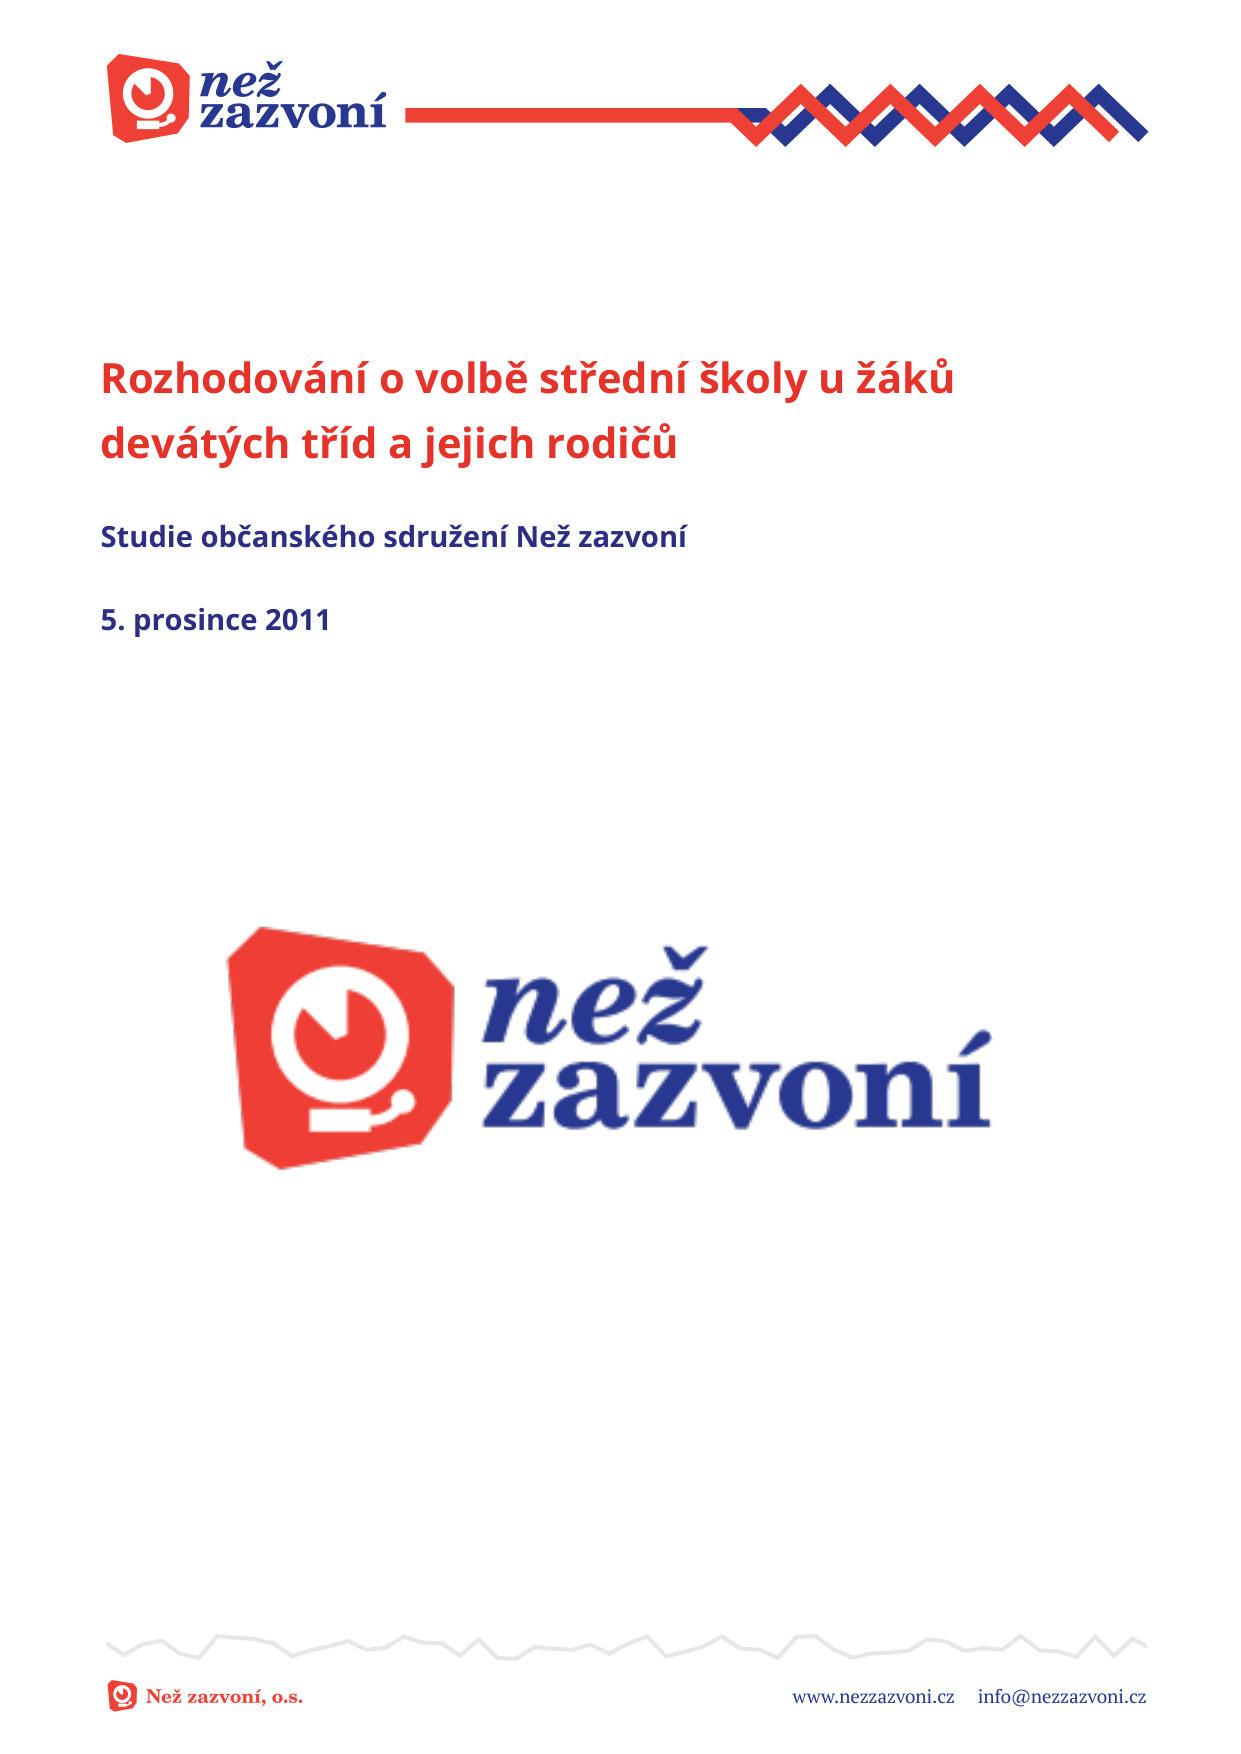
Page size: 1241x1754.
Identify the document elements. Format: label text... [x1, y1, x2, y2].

picture [6, 0, 1241, 1748]
subtitle 5. prosince 2011Hlavně, aby to dítě bavilo [100, 600, 1140, 639]
subtitle Rozhodování o volbě střední školy u žáků devátých tříd a jejich rodičů [100, 349, 1140, 471]
subtitle Studie občanského sdružení Než zazvoní [100, 517, 1140, 556]
